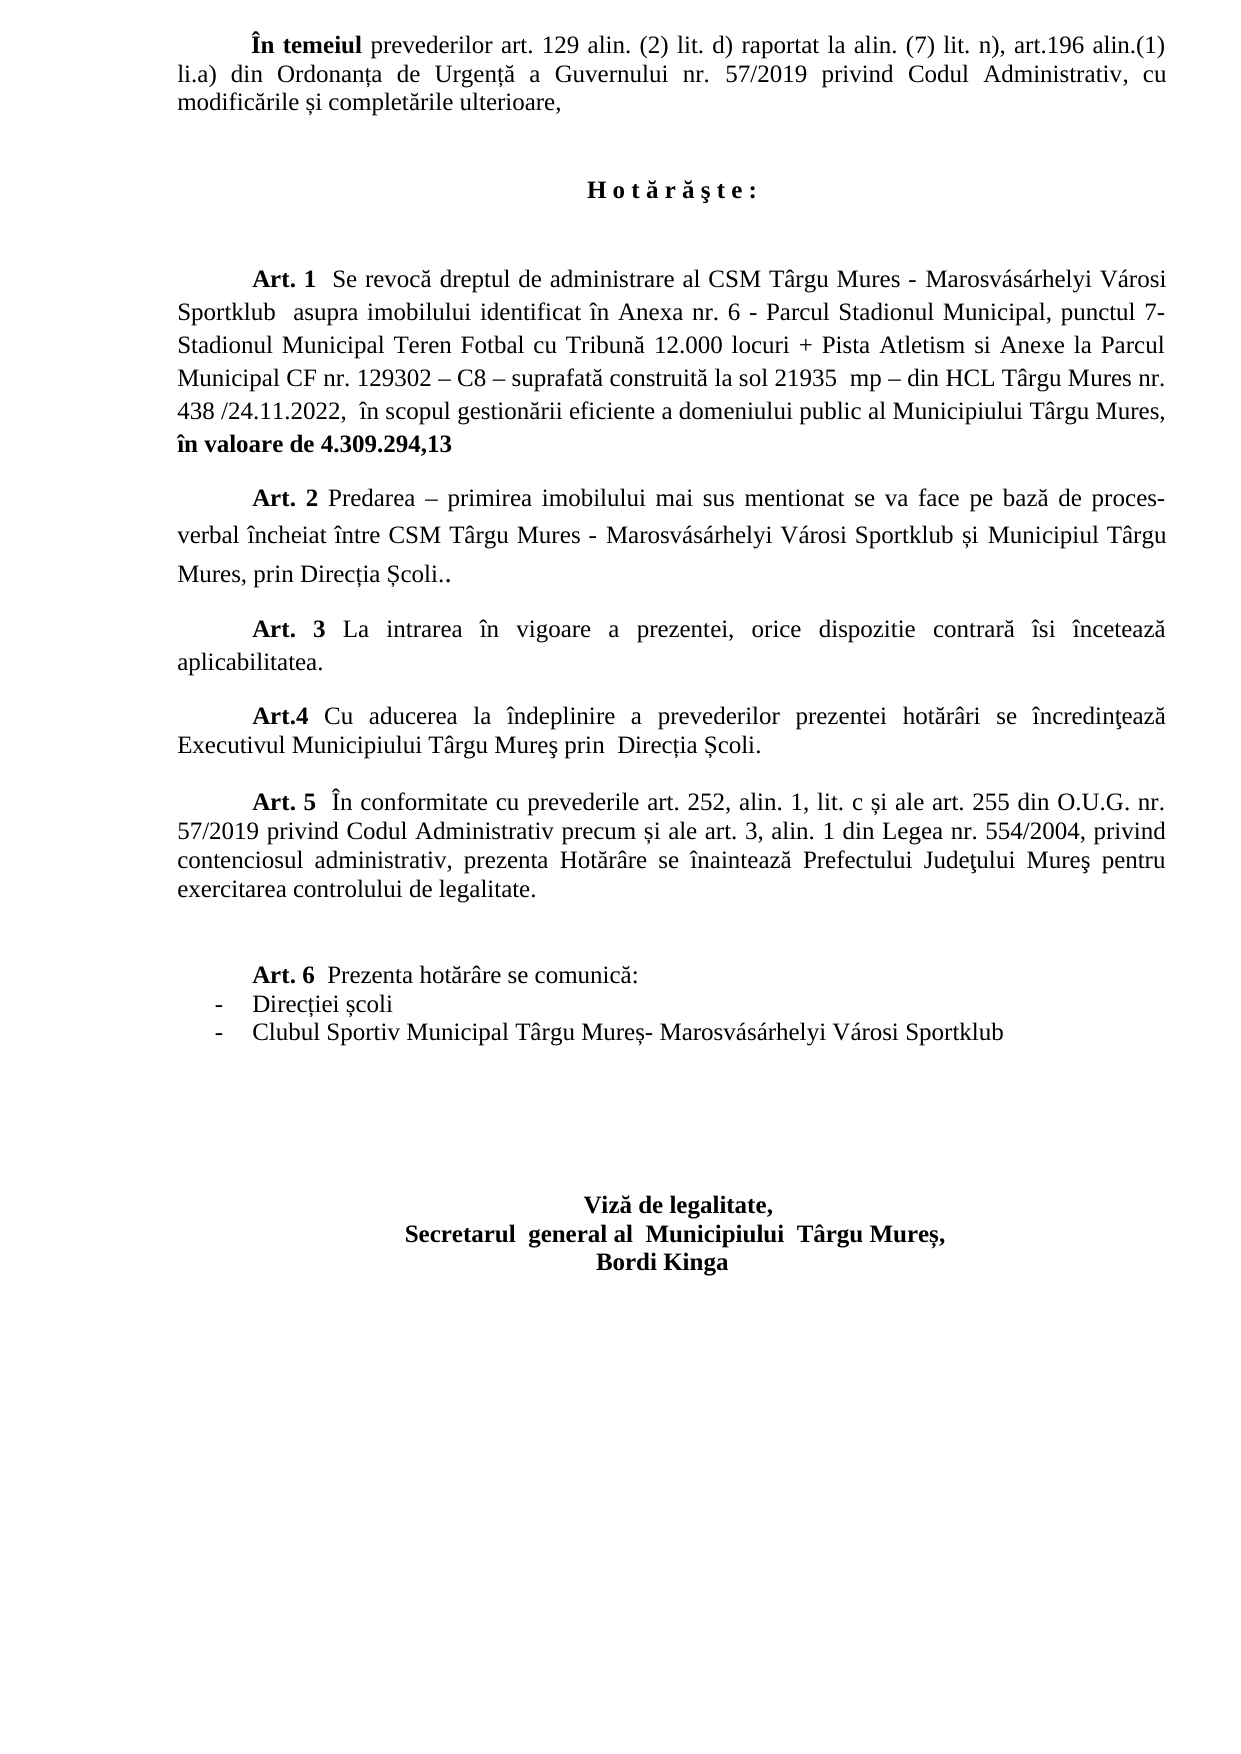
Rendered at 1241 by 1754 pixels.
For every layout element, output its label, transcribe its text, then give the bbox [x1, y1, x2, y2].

text În temeiul prevederilor art. 129 alin. (2) lit. d) raportat la alin. (7) lit. n), art.196 alin.(1) li.a) din Ordonanța de Urgență a Guvernului nr. 57/2019 privind Codul Administrativ, cu modificările și completările ulterioare, [177, 30, 1167, 116]
text H o t ă r ă ş t e : [177, 176, 1167, 204]
text Art. 3 La intrarea în vigoare a prezentei, orice dispozitie contrară îsi încetează aplicabilitatea. [177, 614, 1167, 676]
list Clubul Sportiv Municipal Târgu Mureș- Marosvásárhelyi Városi Sportklub [214, 1017, 1167, 1046]
text Art. 2 Predarea – primirea imobilului mai sus mentionat se va face pe bază de proces- verbal încheiat între CSM Târgu Mures - Marosvásárhelyi Városi Sportklub și Municipiul Târgu Mures, prin Direcția Școli.. [177, 483, 1167, 588]
text Bordi Kinga [177, 1247, 1167, 1276]
text Viză de legalitate, [177, 1190, 1167, 1219]
text Art. 6 Prezenta hotărâre se comunică: [177, 960, 1167, 989]
text Art.4 Cu aducerea la îndeplinire a prevederilor prezentei hotărâri se încredinţează Executivul Municipiului Târgu Mureş prin Direcția Școli. [177, 701, 1167, 759]
text Art. 1 Se revocă dreptul de administrare al CSM Târgu Mures - Marosvásárhelyi Városi Sportklub asupra imobilului identificat în Anexa nr. 6 - Parcul Stadionul Municipal, punctul 7- Stadionul Municipal Teren Fotbal cu Tribună 12.000 locuri + Pista Atletism si Anexe la Parcul Municipal CF nr. 129302 – C8 – suprafată construită la sol 21935 mp – din HCL Târgu Mures nr. 438 /24.11.2022, în scopul gestionării eficiente a domeniului public al Municipiului Târgu Mures, în valoare de 4.309.294,13 [177, 264, 1167, 458]
text Art. 5 În conformitate cu prevederile art. 252, alin. 1, lit. c și ale art. 255 din O.U.G. nr. 57/2019 privind Codul Administrativ precum și ale art. 3, alin. 1 din Legea nr. 554/2004, privind contenciosul administrativ, prezenta Hotărâre se înaintează Prefectului Judeţului Mureş pentru exercitarea controlului de legalitate. [177, 787, 1167, 902]
list Direcției școli [214, 989, 1167, 1017]
text Secretarul general al Municipiului Târgu Mureș, [177, 1219, 1167, 1247]
